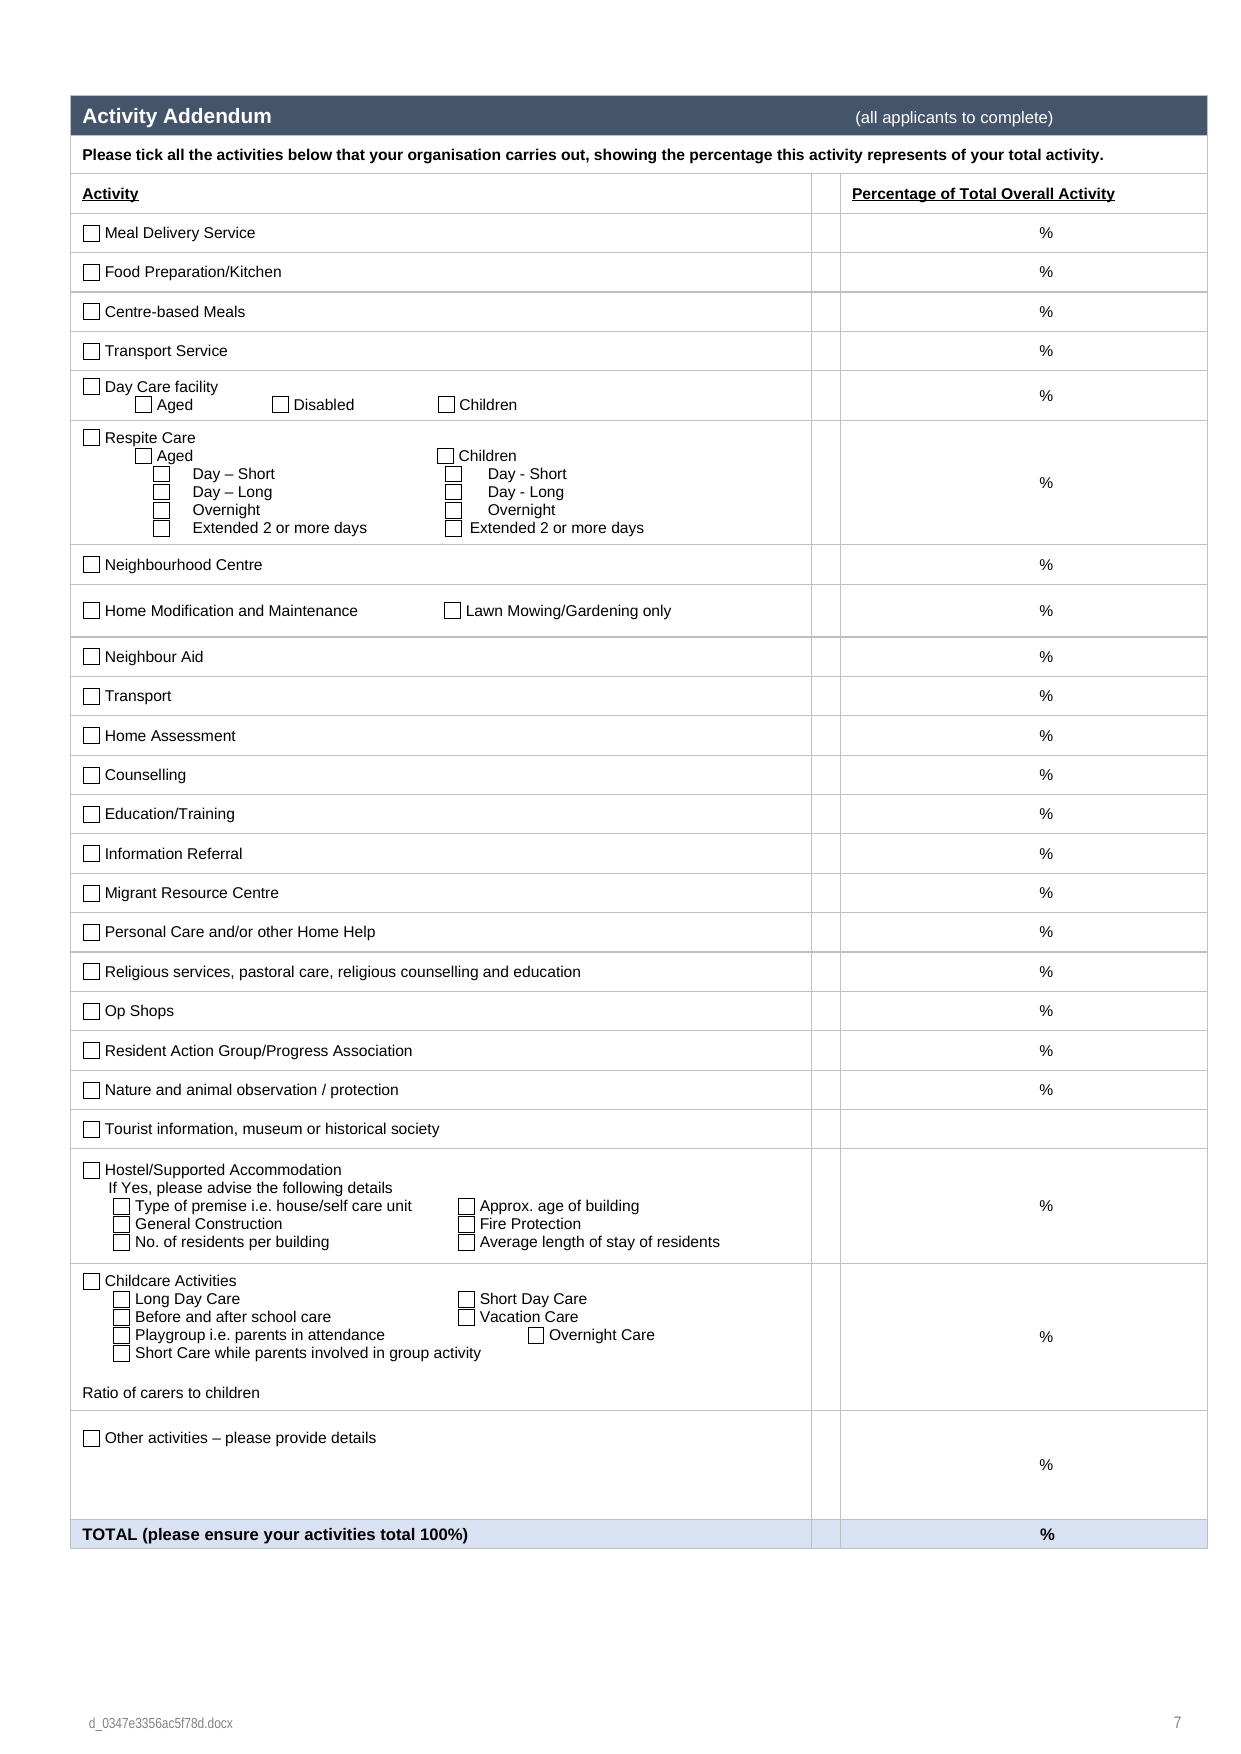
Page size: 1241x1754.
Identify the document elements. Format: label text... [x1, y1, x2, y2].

table_cell % [841, 1520, 1207, 1548]
table_cell Counselling [71, 756, 811, 794]
table_cell Respite Care Aged Children Day – Short Day - Short Day – Long Day - Long Overnight Overnight Extended 2 or more days Extended 2 or more days [71, 421, 811, 544]
table_cell Childcare Activities Long Day Care Short Day Care Before and after school care Vacation Care Playgroup i.e. parents in attendance Overnight Care Short Care while parents involved in group activity Ratio of carers to children [71, 1264, 811, 1410]
table_cell Please tick all the activities below that your organisation carries out, showing the percentage this activity represents of your total activity. [71, 136, 1207, 173]
table_cell % [841, 253, 1207, 291]
table_cell % [841, 545, 1207, 584]
table_cell % [841, 953, 1207, 991]
table_cell [812, 585, 840, 636]
table_cell Personal Care and/or other Home Help [71, 913, 811, 951]
table_cell Op Shops [71, 992, 811, 1030]
table_cell % [841, 1264, 1207, 1410]
table_cell Migrant Resource Centre [71, 874, 811, 912]
table_cell [812, 677, 840, 715]
table_cell [812, 1071, 840, 1109]
table_cell % [841, 756, 1207, 794]
table_cell [812, 293, 840, 331]
table_cell [812, 1264, 840, 1410]
table_cell [812, 421, 840, 544]
table_cell % [841, 1031, 1207, 1069]
table_cell % [841, 293, 1207, 331]
table_cell [812, 913, 840, 951]
table_cell [812, 795, 840, 833]
table_cell % [841, 874, 1207, 912]
table_cell [812, 716, 840, 754]
table_cell Hostel/Supported Accommodation If Yes, please advise the following details Type of premise i.e. house/self care unit Approx. age of building General Construction Fire Protection No. of residents per building Average length of stay of residents [71, 1149, 811, 1263]
table_cell Neighbourhood Centre [71, 545, 811, 584]
table_cell % [841, 992, 1207, 1030]
table_cell [812, 1411, 840, 1519]
table_cell Transport [71, 677, 811, 715]
table_cell [812, 638, 840, 676]
table_cell [812, 1110, 840, 1148]
table_cell % [841, 1411, 1207, 1519]
table_cell Home Modification and Maintenance Lawn Mowing/Gardening only [71, 585, 811, 636]
table_header Activity Addendum (all applicants to complete) [71, 96, 1207, 135]
table_cell Education/Training [71, 795, 811, 833]
table_cell [812, 214, 840, 252]
table_cell [812, 756, 840, 794]
table_cell Activity [71, 174, 811, 213]
table_cell % [841, 371, 1207, 420]
table_cell [841, 1110, 1207, 1148]
table_cell Transport Service [71, 332, 811, 370]
table_cell % [841, 214, 1207, 252]
table_cell [812, 834, 840, 873]
table_cell Religious services, pastoral care, religious counselling and education [71, 953, 811, 991]
table_cell [812, 1031, 840, 1069]
table_cell [812, 1149, 840, 1263]
table_cell [812, 1520, 840, 1548]
table_cell [812, 953, 840, 991]
table_cell Information Referral [71, 834, 811, 873]
table_cell % [841, 716, 1207, 754]
table_cell TOTAL (please ensure your activities total 100%) [71, 1520, 811, 1548]
table_cell % [841, 1071, 1207, 1109]
table_cell Neighbour Aid [71, 638, 811, 676]
table_cell Tourist information, museum or historical society [71, 1110, 811, 1148]
table_cell [812, 874, 840, 912]
table_cell [812, 174, 840, 213]
table_cell Home Assessment [71, 716, 811, 754]
table_cell Meal Delivery Service [71, 214, 811, 252]
table_cell [812, 371, 840, 420]
table_cell [812, 332, 840, 370]
table_cell % [841, 677, 1207, 715]
table_cell % [841, 638, 1207, 676]
table_cell Other activities – please provide details [71, 1411, 811, 1519]
table_cell % [841, 332, 1207, 370]
table_cell Day Care facility Aged Disabled Children [71, 371, 811, 420]
table_cell [812, 545, 840, 584]
table_cell Percentage of Total Overall Activity [841, 174, 1207, 213]
table_cell % [841, 421, 1207, 544]
table_cell % [841, 585, 1207, 636]
table_cell % [841, 834, 1207, 873]
table_cell [812, 253, 840, 291]
table_cell Nature and animal observation / protection [71, 1071, 811, 1109]
table_cell [812, 992, 840, 1030]
table_cell Food Preparation/Kitchen [71, 253, 811, 291]
table_cell Resident Action Group/Progress Association [71, 1031, 811, 1069]
table_cell % [841, 795, 1207, 833]
table_cell Centre-based Meals [71, 293, 811, 331]
table_cell % [841, 1149, 1207, 1263]
table_cell % [841, 913, 1207, 951]
